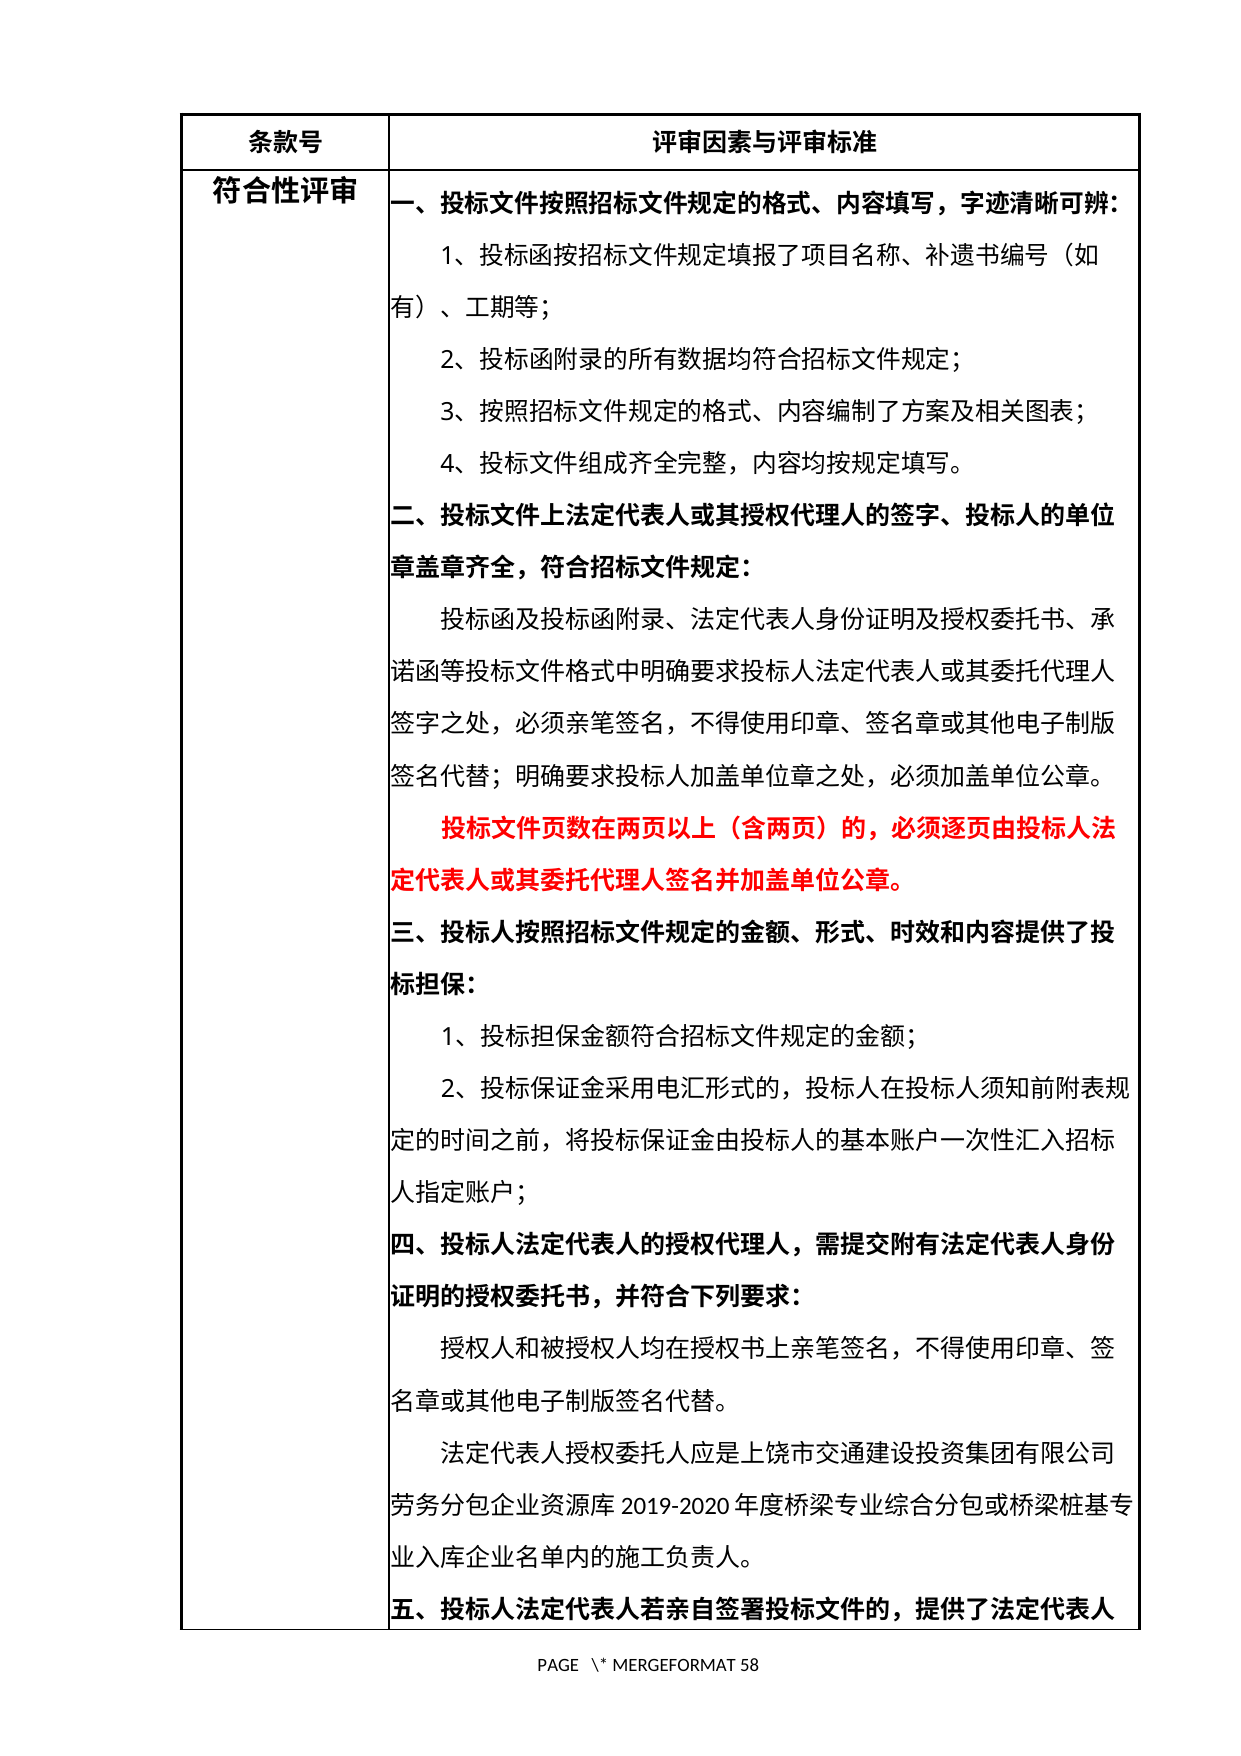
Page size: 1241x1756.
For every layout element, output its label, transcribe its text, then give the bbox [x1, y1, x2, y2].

table_header 条款号 [183, 116, 388, 169]
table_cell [390, 171, 1138, 1629]
table_header 评审因素与评审标准 [390, 116, 1138, 169]
table_cell 符合性评审 [183, 171, 388, 1629]
